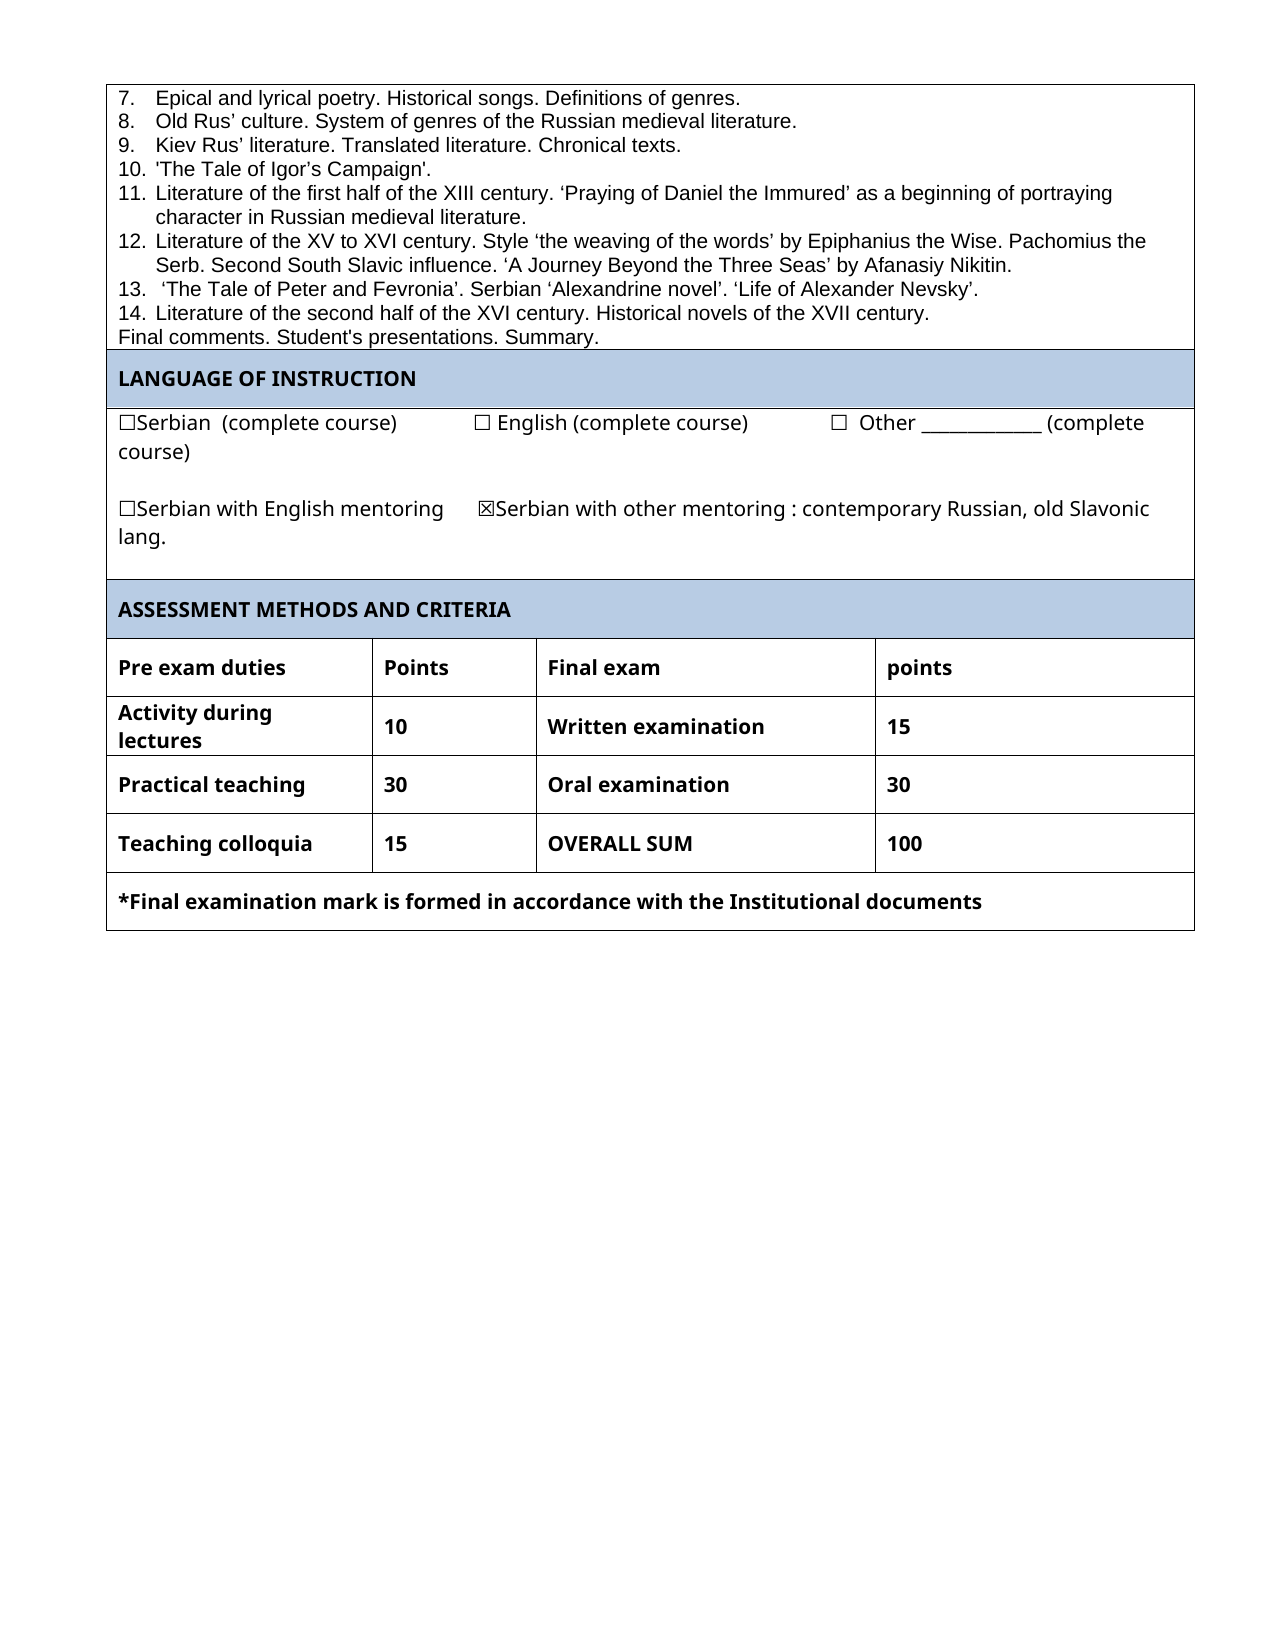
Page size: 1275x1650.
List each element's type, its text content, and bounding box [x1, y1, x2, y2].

table_cell ASSESSMENT METHODS AND CRITERIA [107, 580, 1194, 638]
table_cell Pre exam duties [107, 639, 372, 696]
table_cell points [876, 639, 1194, 696]
table_cell Teaching colloquia [107, 814, 372, 872]
table_cell Practical teaching [107, 756, 372, 813]
table_cell *Final examination mark is formed in accordance with the Institutional documents [107, 873, 1194, 930]
table_cell Points [373, 639, 536, 696]
table_cell 30 [876, 756, 1194, 813]
table_cell 100 [876, 814, 1194, 872]
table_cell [107, 85, 1194, 349]
table_cell 30 [373, 756, 536, 813]
table_cell OVERALL SUM [537, 814, 875, 872]
table_cell 15 [373, 814, 536, 872]
table_cell Oral examination [537, 756, 875, 813]
table_cell Written examination [537, 697, 875, 755]
table_cell Final exam [537, 639, 875, 696]
table_cell Serbian (complete course) English (complete course) Other _____________ (complete course) Serbian with English mentoring Serbian with other mentoring : contemporary Russian, old Slavonic lang. [107, 409, 1194, 579]
table_cell LANGUAGE OF INSTRUCTION [107, 350, 1194, 407]
table_cell 10 [373, 697, 536, 755]
table_cell 15 [876, 697, 1194, 755]
table_cell Activity during lectures [107, 697, 372, 755]
